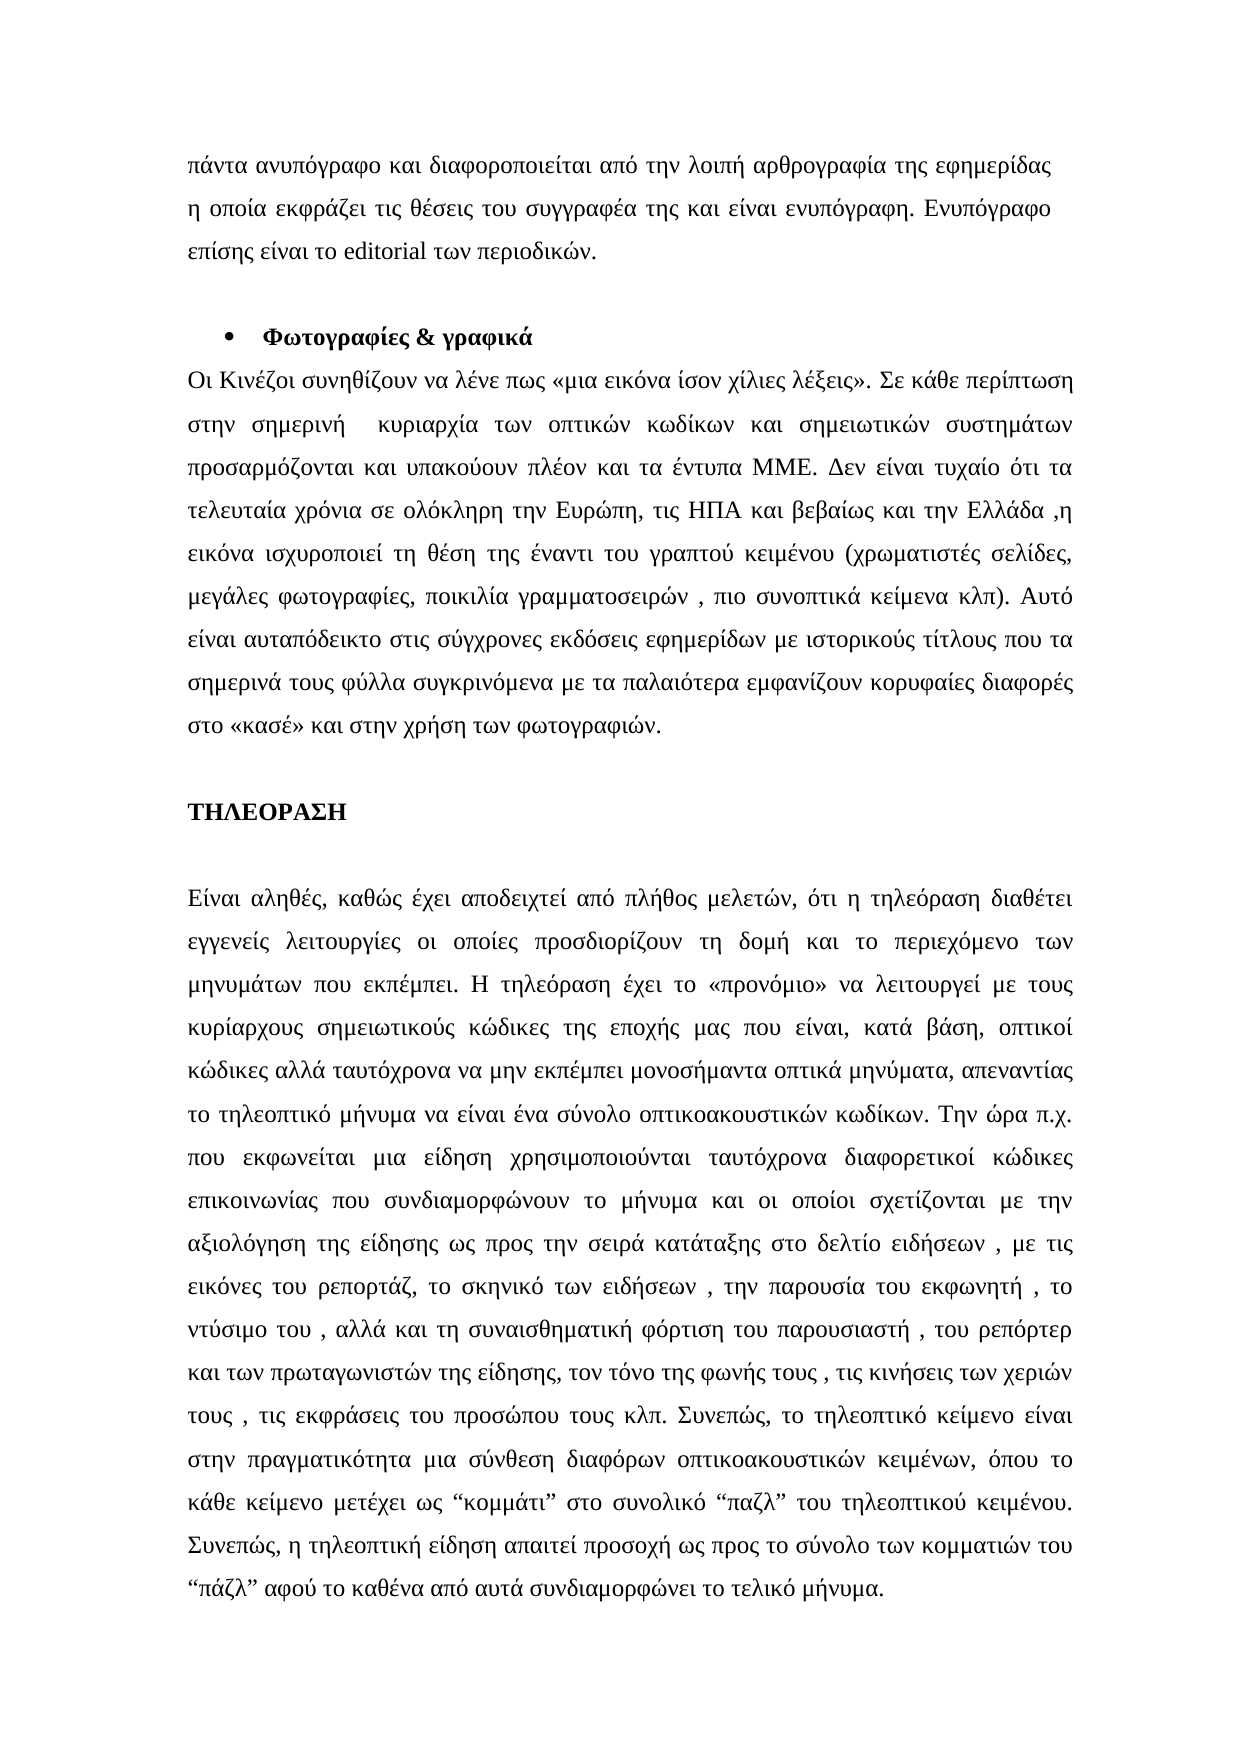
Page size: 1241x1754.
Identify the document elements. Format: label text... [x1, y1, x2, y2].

list Φωτογραφίες & γραφικά [225, 322, 1125, 351]
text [187, 150, 1053, 265]
text ΤΗΛΕΟΡΑΣΗ [187, 797, 1074, 826]
text Είναι αληθές, καθώς έχει αποδειχτεί από πλήθος μελετών, ότι η τηλεόραση διαθέτει εγγενείς λειτουργίες οι οποίες προσδιορίζουν τη δομή και το περιεχόμενο των μηνυμάτων που εκπέμπει. Η τηλεόραση έχει το «προνόμιο» να λειτουργεί με τους κυρίαρχους σημειωτικούς κώδικες της εποχής μας που είναι, κατά βάση, οπτικοί κώδικες αλλά ταυτόχρονα να μην εκπέμπει μονοσήμαντα οπτικά μηνύματα, απεναντίας το τηλεοπτικό μήνυμα να είναι ένα σύνολο οπτικοακουστικών κωδίκων. Την ώρα π.χ. που εκφωνείται μια είδηση χρησιμοποιούνται ταυτόχρονα διαφορετικοί κώδικες επικοινωνίας που συνδιαμορφώνουν το μήνυμα και οι οποίοι σχετίζονται με την αξιολόγηση της είδησης ως προς την σειρά κατάταξης στο δελτίο ειδήσεων , με τις εικόνες του ρεπορτάζ, το σκηνικό των ειδήσεων , την παρουσία του εκφωνητή , το ντύσιμο του , αλλά και τη συναισθηματική φόρτιση του παρουσιαστή , του ρεπόρτερ και των πρωταγωνιστών της είδησης, τον τόνο της φωνής τους , τις κινήσεις των χεριών τους , τις εκφράσεις του προσώπου τους κλπ. Συνεπώς, το τηλεοπτικό κείμενο είναι στην πραγματικότητα μια σύνθεση διαφόρων οπτικοακουστικών κειμένων, όπου το κάθε κείμενο μετέχει ως “κομμάτι” στο συνολικό “παζλ” του τηλεοπτικού κειμένου. Συνεπώς, η τηλεοπτική είδηση απαιτεί προσοχή ως προς το σύνολο των κομματιών του “πάζλ” αφού το καθένα από αυτά συνδιαμορφώνει το τελικό μήνυμα. [187, 883, 1074, 1602]
text Οι Κινέζοι συνηθίζουν να λένε πως «μια εικόνα ίσον χίλιες λέξεις». Σε κάθε περίπτωση στην σημερινή κυριαρχία των οπτικών κωδίκων και σημειωτικών συστημάτων προσαρμόζονται και υπακούουν πλέον και τα έντυπα ΜΜΕ. Δεν είναι τυχαίο ότι τα τελευταία χρόνια σε ολόκληρη την Ευρώπη, τις ΗΠΑ και βεβαίως και την Ελλάδα ,η εικόνα ισχυροποιεί τη θέση της έναντι του γραπτού κειμένου (χρωματιστές σελίδες, μεγάλες φωτογραφίες, ποικιλία γραμματοσειρών , πιο συνοπτικά κείμενα κλπ). Αυτό είναι αυταπόδεικτο στις σύγχρονες εκδόσεις εφημερίδων με ιστορικούς τίτλους που τα σημερινά τους φύλλα συγκρινόμενα με τα παλαιότερα εμφανίζουν κορυφαίες διαφορές στο «κασέ» και στην χρήση των φωτογραφιών. [187, 366, 1074, 739]
